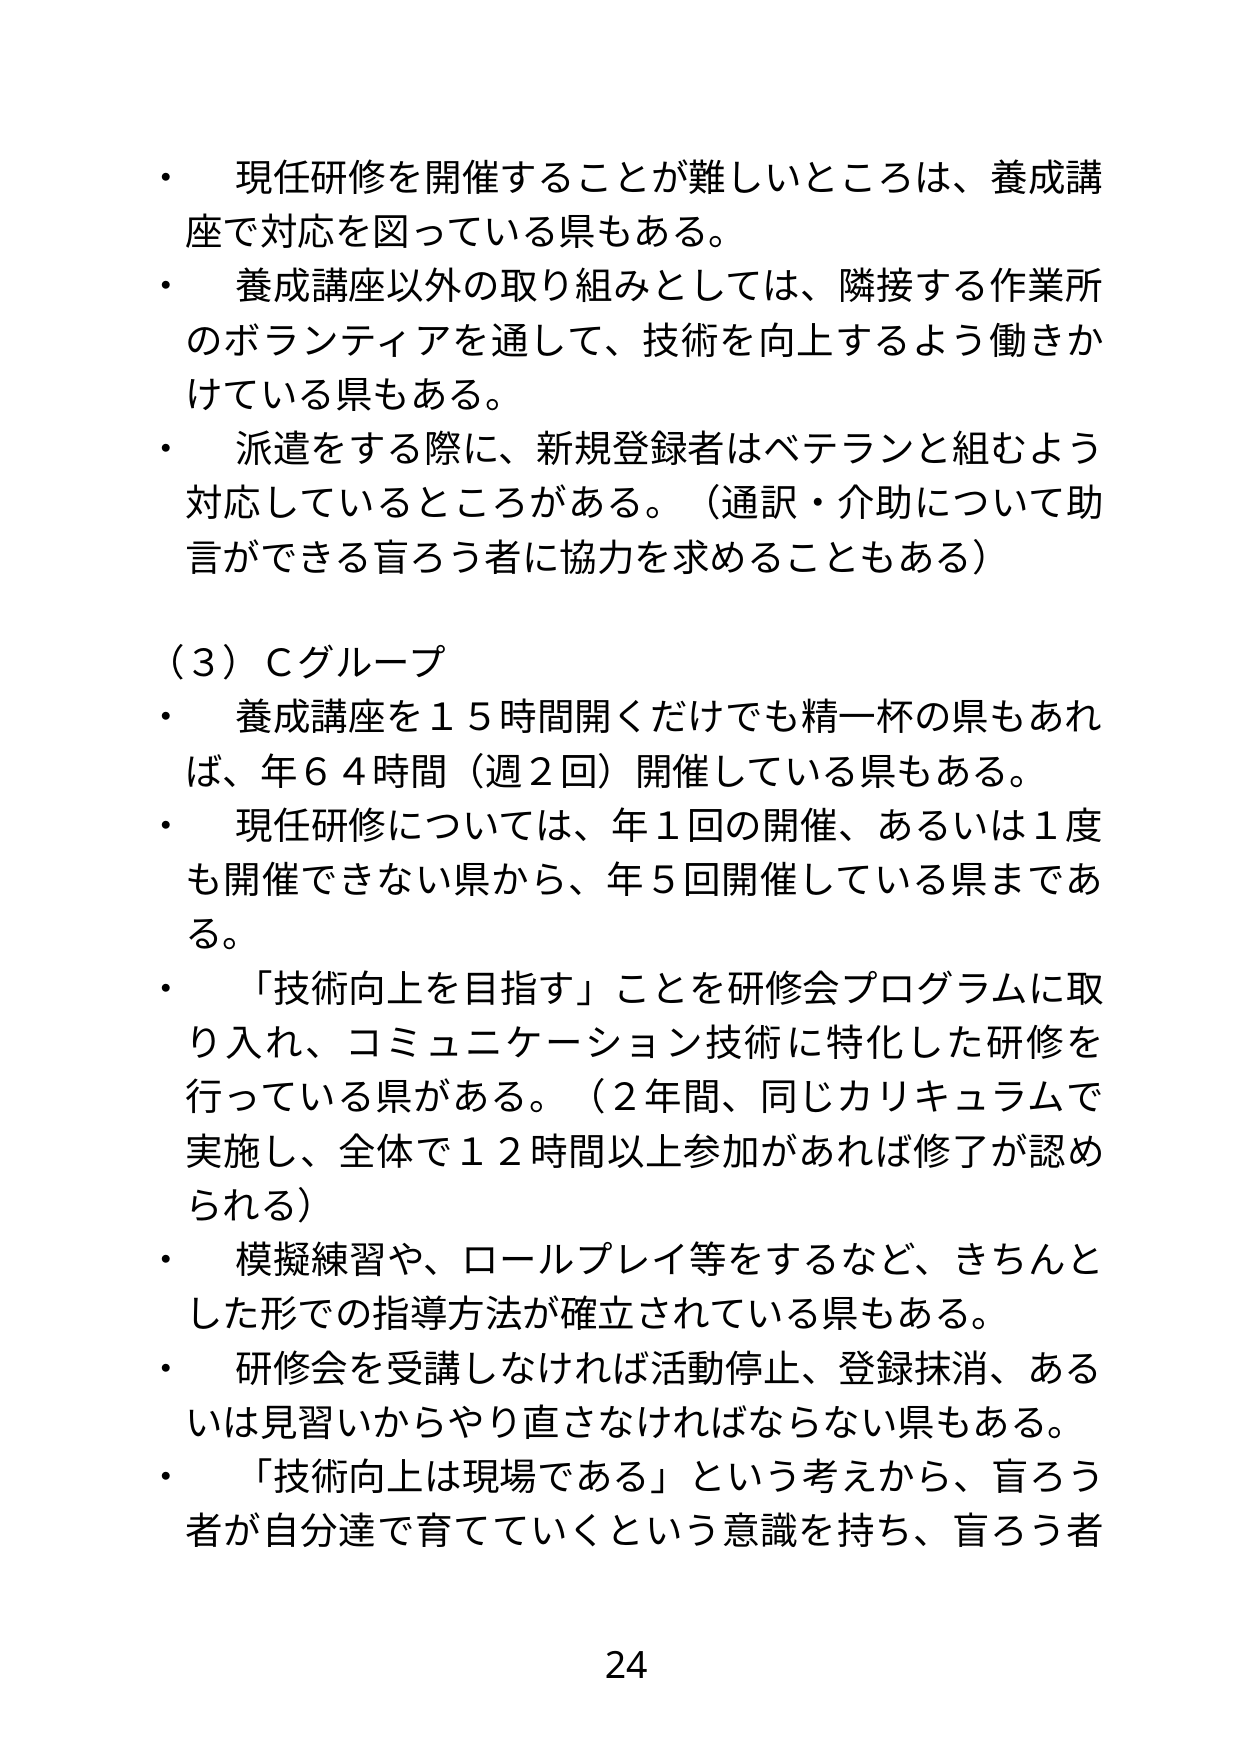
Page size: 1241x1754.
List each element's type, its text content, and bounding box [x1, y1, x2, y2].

list 現任研修を開催することが難しいところは、養成講座で対応を図っている県もある。 [148, 148, 1104, 256]
list 養成講座以外の取り組みとしては、隣接する作業所のボランティアを通して、技術を向上するよう働きかけている県もある。 [148, 256, 1104, 419]
text （３）Ｃグループ [148, 633, 1104, 687]
list 模擬練習や、ロールプレイ等をするなど、きちんとした形での指導方法が確立されている県もある。 [148, 1230, 1104, 1338]
list 現任研修については、年１回の開催、あるいは１度も開催できない県から、年５回開催している県まである。 [148, 796, 1104, 958]
list 養成講座を１５時間開くだけでも精一杯の県もあれば、年６４時間（週２回）開催している県もある。 [148, 687, 1104, 796]
list 派遣をする際に、新規登録者はベテランと組むよう対応しているところがある。（通訳・介助について助言ができる盲ろう者に協力を求めることもある） [148, 419, 1104, 582]
list 「技術向上を目指す」ことを研修会プログラムに取り入れ、コミュニケーション技術に特化した研修を行っている県がある。（２年間、同じカリキュラムで実施し、全体で１２時間以上参加があれば修了が認められる） [148, 958, 1104, 1230]
list 研修会を受講しなければ活動停止、登録抹消、あるいは見習いからやり直さなければならない県もある。 [148, 1338, 1104, 1447]
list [148, 1447, 1104, 1556]
